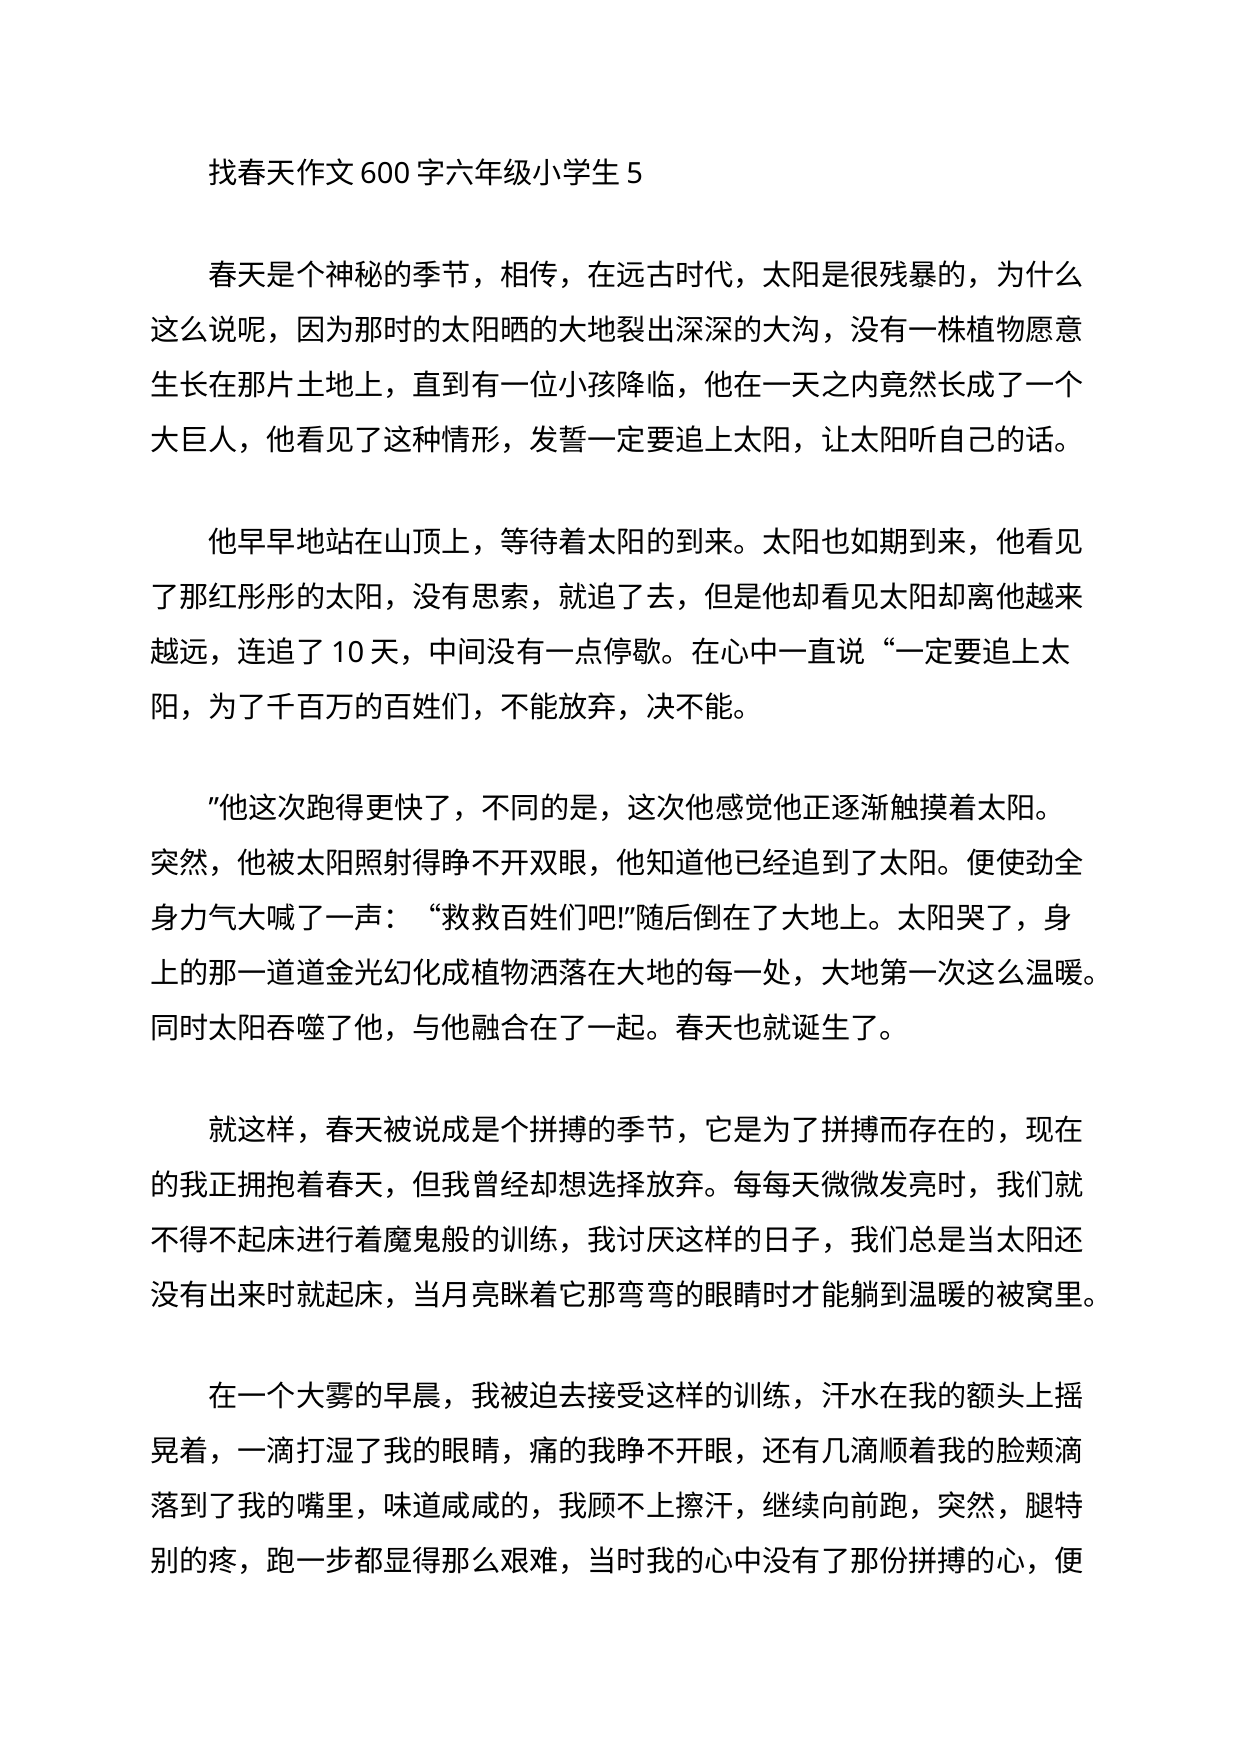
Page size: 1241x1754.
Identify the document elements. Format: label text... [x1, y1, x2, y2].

text 就这样，春天被说成是个拼搏的季节，它是为了拼搏而存在的，现在的我正拥抱着春天，但我曾经却想选择放弃。每每天微微发亮时，我们就不得不起床进行着魔鬼般的训练，我讨厌这样的日子，我们总是当太阳还没有出来时就起床，当月亮眯着它那弯弯的眼睛时才能躺到温暖的被窝里。 [150, 1107, 1090, 1313]
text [150, 1373, 1090, 1580]
text ”他这次跑得更快了，不同的是，这次他感觉他正逐渐触摸着太阳。突然，他被太阳照射得睁不开双眼，他知道他已经追到了太阳。便使劲全身力气大喊了一声：“救救百姓们吧!”随后倒在了大地上。太阳哭了，身上的那一道道金光幻化成植物洒落在大地的每一处，大地第一次这么温暖。同时太阳吞噬了他，与他融合在了一起。春天也就诞生了。 [150, 785, 1090, 1047]
text 春天是个神秘的季节，相传，在远古时代，太阳是很残暴的，为什么这么说呢，因为那时的太阳晒的大地裂出深深的大沟，没有一株植物愿意生长在那片土地上，直到有一位小孩降临，他在一天之内竟然长成了一个大巨人，他看见了这种情形，发誓一定要追上太阳，让太阳听自己的话。 [150, 252, 1090, 459]
text 找春天作文600字六年级小学生5 [150, 150, 1090, 192]
text 他早早地站在山顶上，等待着太阳的到来。太阳也如期到来，他看见了那红彤彤的太阳，没有思索，就追了去，但是他却看见太阳却离他越来越远，连追了10天，中间没有一点停歇。在心中一直说“一定要追上太阳，为了千百万的百姓们，不能放弃，决不能。 [150, 518, 1090, 726]
